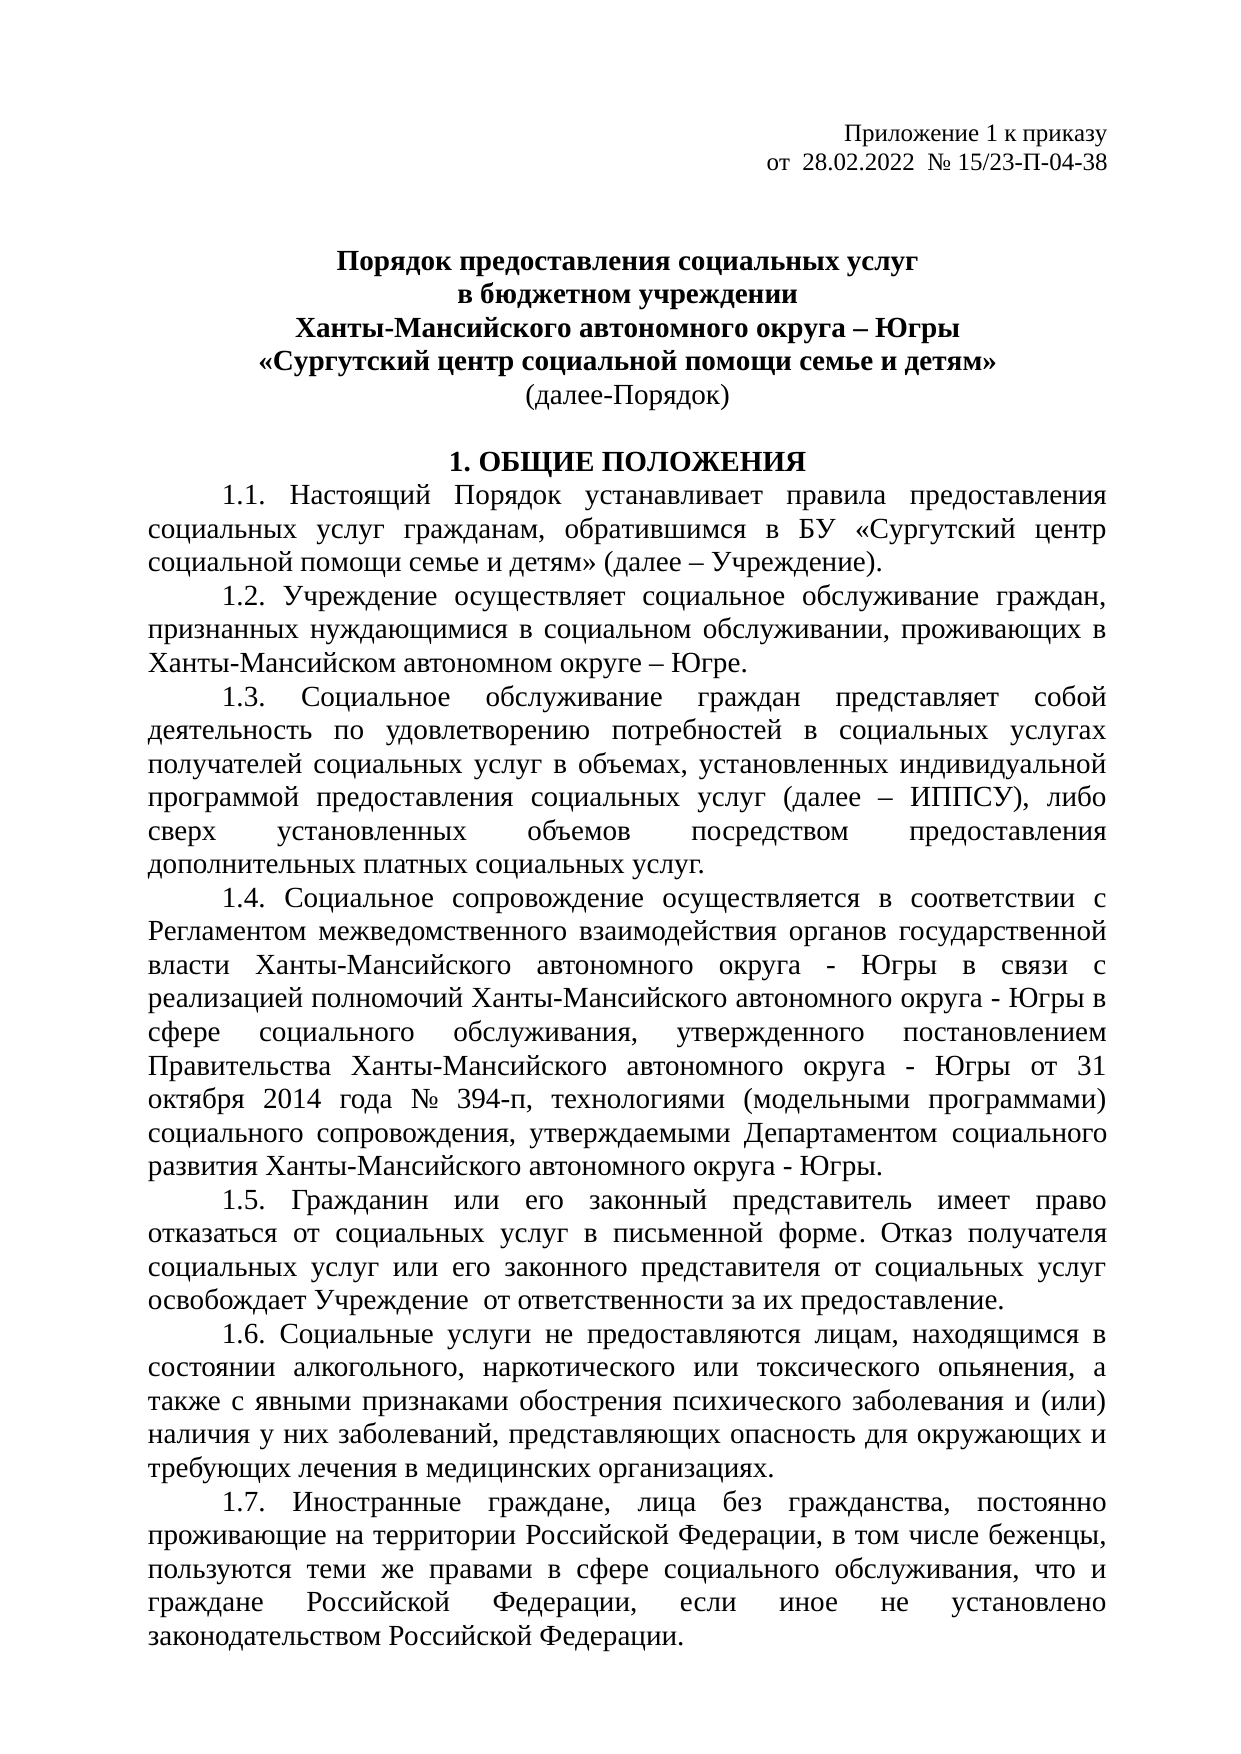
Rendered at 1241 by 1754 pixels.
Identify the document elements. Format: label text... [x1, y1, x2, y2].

text «Сургутский центр социальной помощи семье и детям» [148, 343, 1107, 377]
list Настоящий Порядок устанавливает правила предоставления социальных услуг гражданам, обратившимся в БУ «Сургутский центр социальной помощи семье и детям» (далее – Учреждение). [148, 477, 1107, 578]
text в бюджетном учреждении [148, 276, 1107, 310]
list Учреждение осуществляет социальное обслуживание граждан, признанных нуждающимися в социальном обслуживании, проживающих в Ханты-Мансийском автономном округе – Югре. [148, 578, 1107, 679]
list Социальное сопровождение осуществляется в соответствии с Регламентом межведомственного взаимодействия органов государственной власти Ханты-Мансийского автономного округа - Югры в связи с реализацией полномочий Ханты-Мансийского автономного округа - Югры в сфере социального обслуживания, утвержденного постановлением Правительства Ханты-Мансийского автономного округа - Югры от 31 октября 2014 года № 394-п, технологиями (модельными программами) социального сопровождения, утверждаемыми Департаментом социального развития Ханты-Мансийского автономного округа - Югры. [148, 880, 1107, 1182]
list Иностранные граждане, лица без гражданства, постоянно проживающие на территории Российской Федерации, в том числе беженцы, пользуются теми же правами в сфере социального обслуживания, что и граждане Российской Федерации, если иное не установлено законодательством Российской Федерации. [148, 1484, 1107, 1651]
list ОБЩИЕ ПОЛОЖЕНИЯ [148, 444, 1107, 477]
text (далее-Порядок) [148, 377, 1107, 410]
text Приложение 1 к приказу [148, 118, 1107, 147]
text от 28.02.2022 № 15/23-П-04-38 [148, 147, 1107, 176]
list Социальное обслуживание граждан представляет собой деятельность по удовлетворению потребностей в социальных услугах получателей социальных услуг в объемах, установленных индивидуальной программой предоставления социальных услуг (далее – ИППСУ), либо сверх установленных объемов посредством предоставления дополнительных платных социальных услуг. [148, 679, 1107, 880]
text Порядок предоставления социальных услуг [148, 243, 1107, 276]
text Ханты-Мансийского автономного округа – Югры [148, 310, 1107, 343]
list Гражданин или его законный представитель имеет право отказаться от социальных услуг в письменной форме. Отказ получателя социальных услуг или его законного представителя от социальных услуг освобождает Учреждение от ответственности за их предоставление. [148, 1182, 1107, 1316]
list Социальные услуги не предоставляются лицам, находящимся в состоянии алкогольного, наркотического или токсического опьянения, а также с явными признаками обострения психического заболевания и (или) наличия у них заболеваний, представляющих опасность для окружающих и требующих лечения в медицинских организациях. [148, 1316, 1107, 1484]
